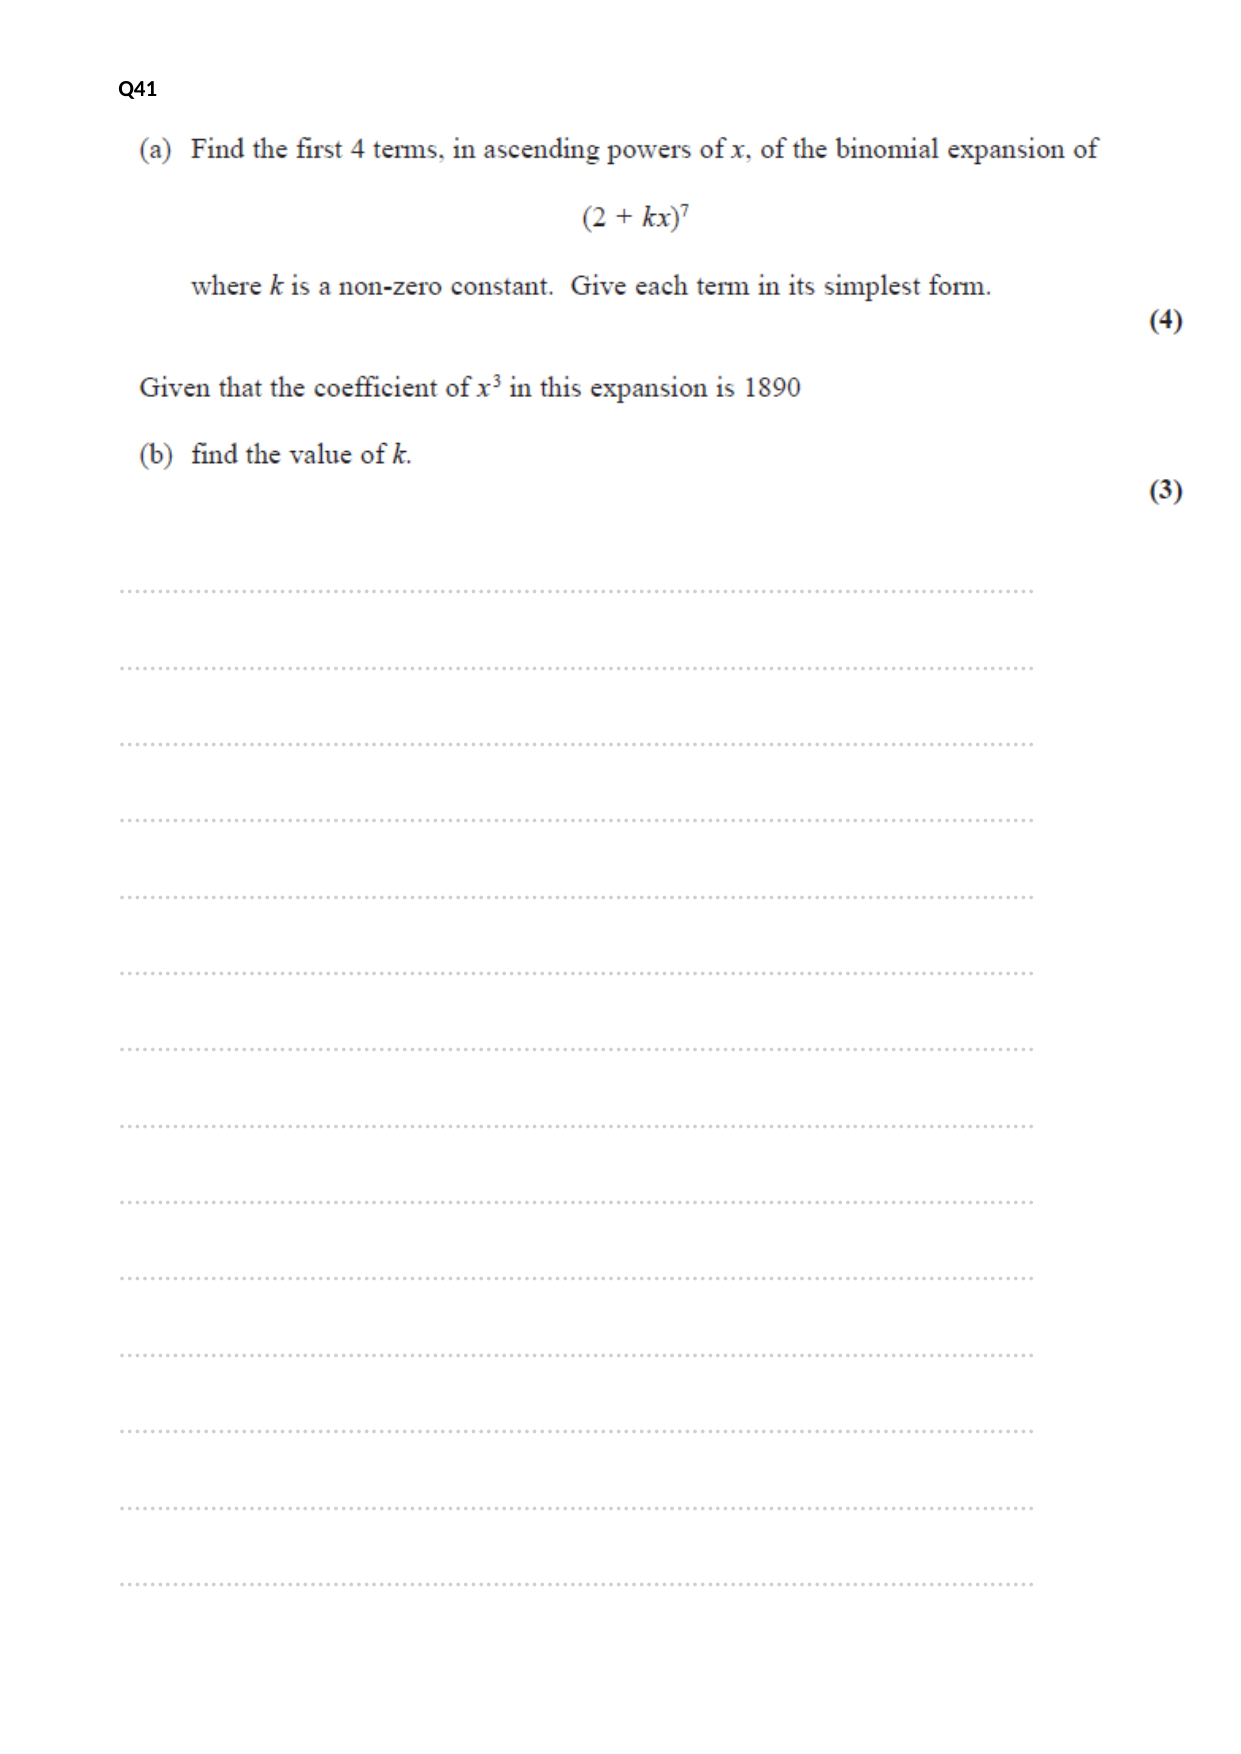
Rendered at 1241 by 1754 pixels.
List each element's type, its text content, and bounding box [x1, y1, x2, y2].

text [118, 1412, 1090, 1438]
text ………………………………………………………………………………………………………… [118, 1030, 1090, 1057]
picture [118, 120, 1204, 521]
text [118, 1336, 1090, 1362]
text ………………………………………………………………………………………………………… [118, 954, 1090, 980]
text ………………………………………………………………………………………………………… [118, 1183, 1090, 1209]
text ………………………………………………………………………………………………………… [118, 1107, 1090, 1133]
text ………………………………………………………………………………………………………… [118, 572, 1090, 599]
text ………………………………………………………………………………………………………… [118, 801, 1090, 828]
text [118, 1488, 1090, 1515]
text ………………………………………………………………………………………………………… [118, 878, 1090, 904]
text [118, 1565, 1090, 1591]
text ………………………………………………………………………………………………………… [118, 725, 1090, 751]
text Q41 [118, 74, 1090, 102]
text ………………………………………………………………………………………………………… [118, 1259, 1090, 1286]
text ………………………………………………………………………………………………………… [118, 649, 1090, 675]
